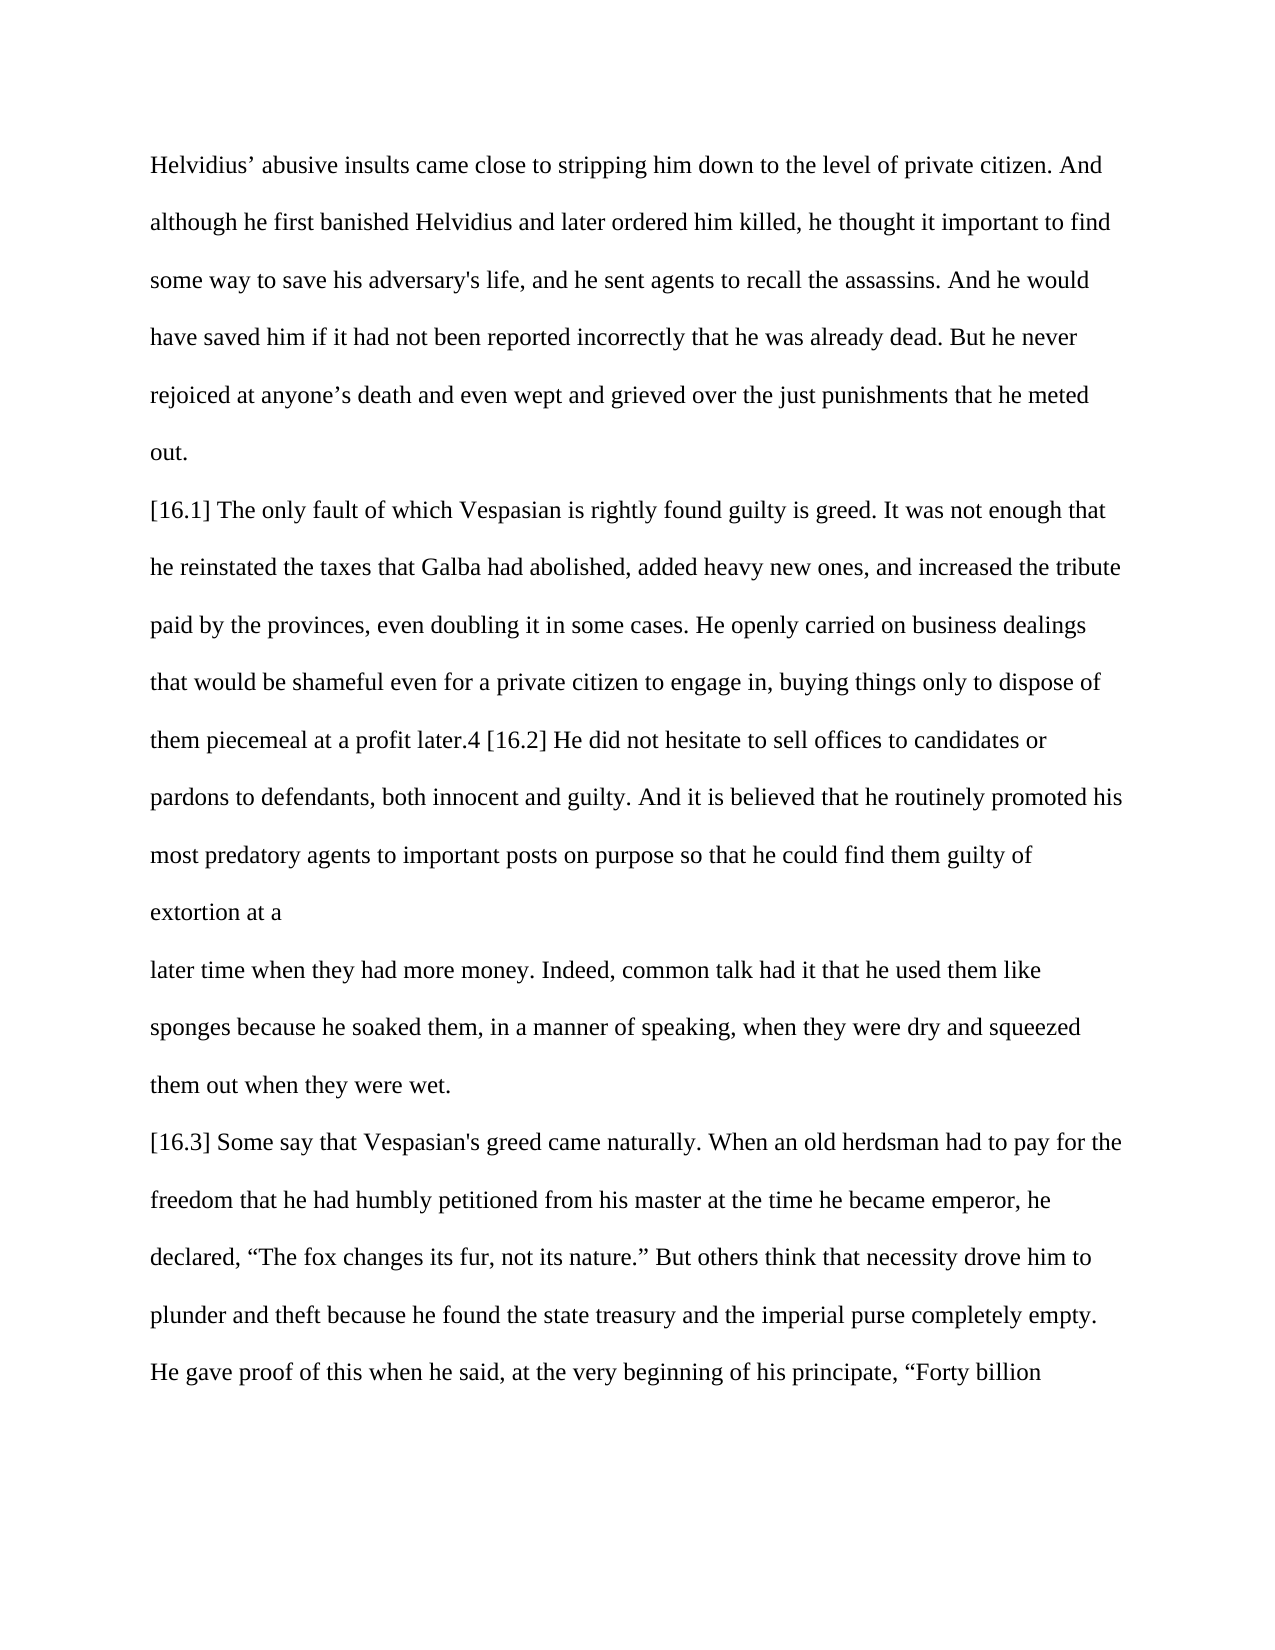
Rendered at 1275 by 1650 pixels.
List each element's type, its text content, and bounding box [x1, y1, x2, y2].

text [150, 150, 1125, 466]
text later time when they had more money. Indeed, common talk had it that he used them like sponges because he soaked them, in a manner of speaking, when they were dry and squeezed them out when they were wet. [150, 955, 1125, 1099]
text [16.1] The only fault of which Vespasian is rightly found guilty is greed. It was not enough that he reinstated the taxes that Galba had abolished, added heavy new ones, and increased the tribute paid by the provinces, even doubling it in some cases. He openly carried on business dealings that would be shameful even for a private citizen to engage in, buying things only to dispose of them piecemeal at a profit later.4 [16.2] He did not hesitate to sell offices to candidates or pardons to defendants, both innocent and guilty. And it is believed that he routinely promoted his most predatory agents to important posts on purpose so that he could find them guilty of extortion at a [150, 495, 1125, 926]
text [150, 1127, 1125, 1386]
